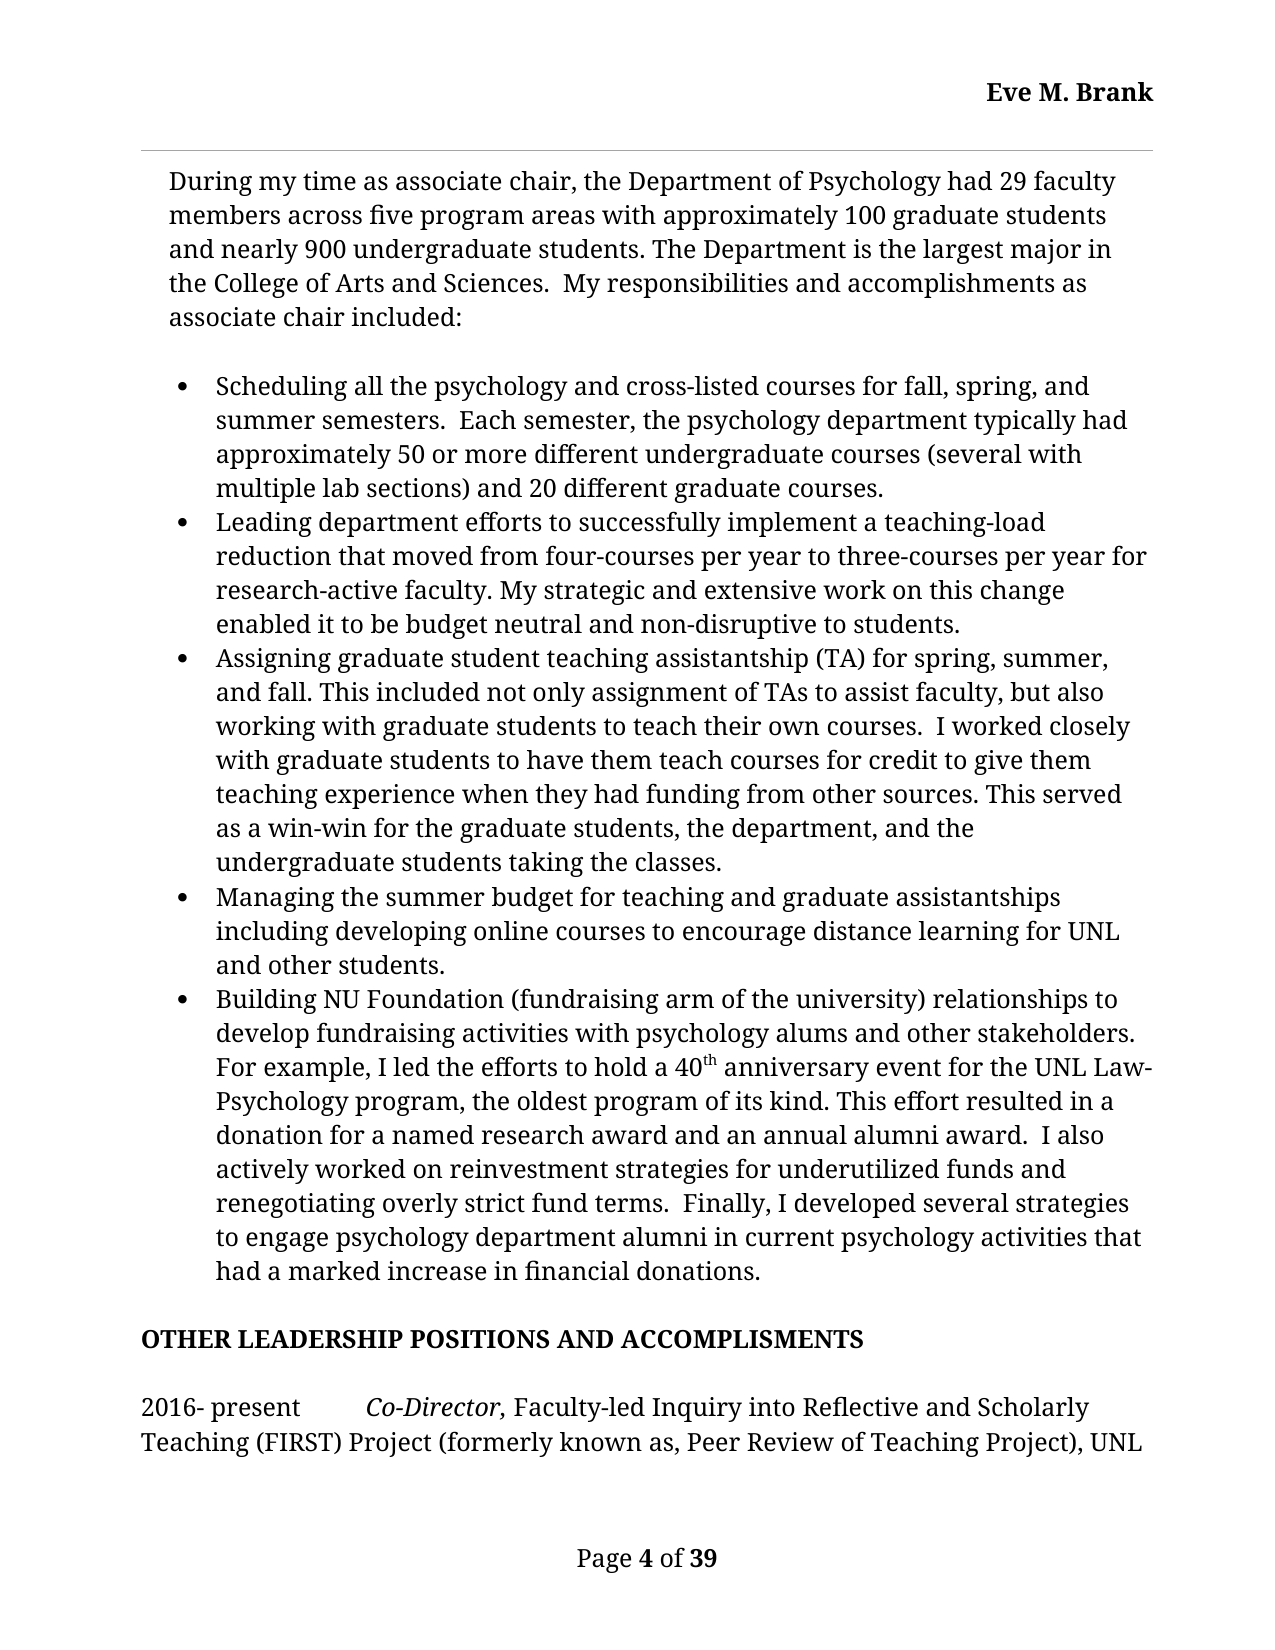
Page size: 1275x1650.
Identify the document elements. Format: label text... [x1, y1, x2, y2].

text OTHER LEADERSHIP POSITIONS AND ACCOMPLISMENTS [141, 1322, 1153, 1356]
text 2016- present Co-Director, Faculty-led Inquiry into Reflective and Scholarly Teaching (FIRST) Project (formerly known as, Peer Review of Teaching Project), UNL [141, 1390, 1153, 1458]
list Managing the summer budget for teaching and graduate assistantships including developing online courses to encourage distance learning for UNL and other students. [178, 879, 1153, 981]
list Assigning graduate student teaching assistantship (TA) for spring, summer, and fall. This included not only assignment of TAs to assist faculty, but also working with graduate students to teach their own courses. I worked closely with graduate students to have them teach courses for credit to give them teaching experience when they had funding from other sources. This served as a win-win for the graduate students, the department, and the undergraduate students taking the classes. [178, 641, 1153, 879]
list Building NU Foundation (fundraising arm of the university) relationships to develop fundraising activities with psychology alums and other stakeholders. For example, I led the efforts to hold a 40th anniversary event for the UNL Law-Psychology program, the oldest program of its kind. This effort resulted in a donation for a named research award and an annual alumni award. I also actively worked on reinvestment strategies for underutilized funds and renegotiating overly strict fund terms. Finally, I developed several strategies to engage psychology department alumni in current psychology activities that had a marked increase in financial donations. [178, 981, 1153, 1288]
list Scheduling all the psychology and cross-listed courses for fall, spring, and summer semesters. Each semester, the psychology department typically had approximately 50 or more different undergraduate courses (several with multiple lab sections) and 20 different graduate courses. [178, 368, 1153, 504]
text During my time as associate chair, the Department of Psychology had 29 faculty members across five program areas with approximately 100 graduate students and nearly 900 undergraduate students. The Department is the largest major in the College of Arts and Sciences. My responsibilities and accomplishments as associate chair included: [169, 164, 1153, 334]
list Leading department efforts to successfully implement a teaching-load reduction that moved from four-courses per year to three-courses per year for research-active faculty. My strategic and extensive work on this change enabled it to be budget neutral and non-disruptive to students. [178, 504, 1153, 641]
